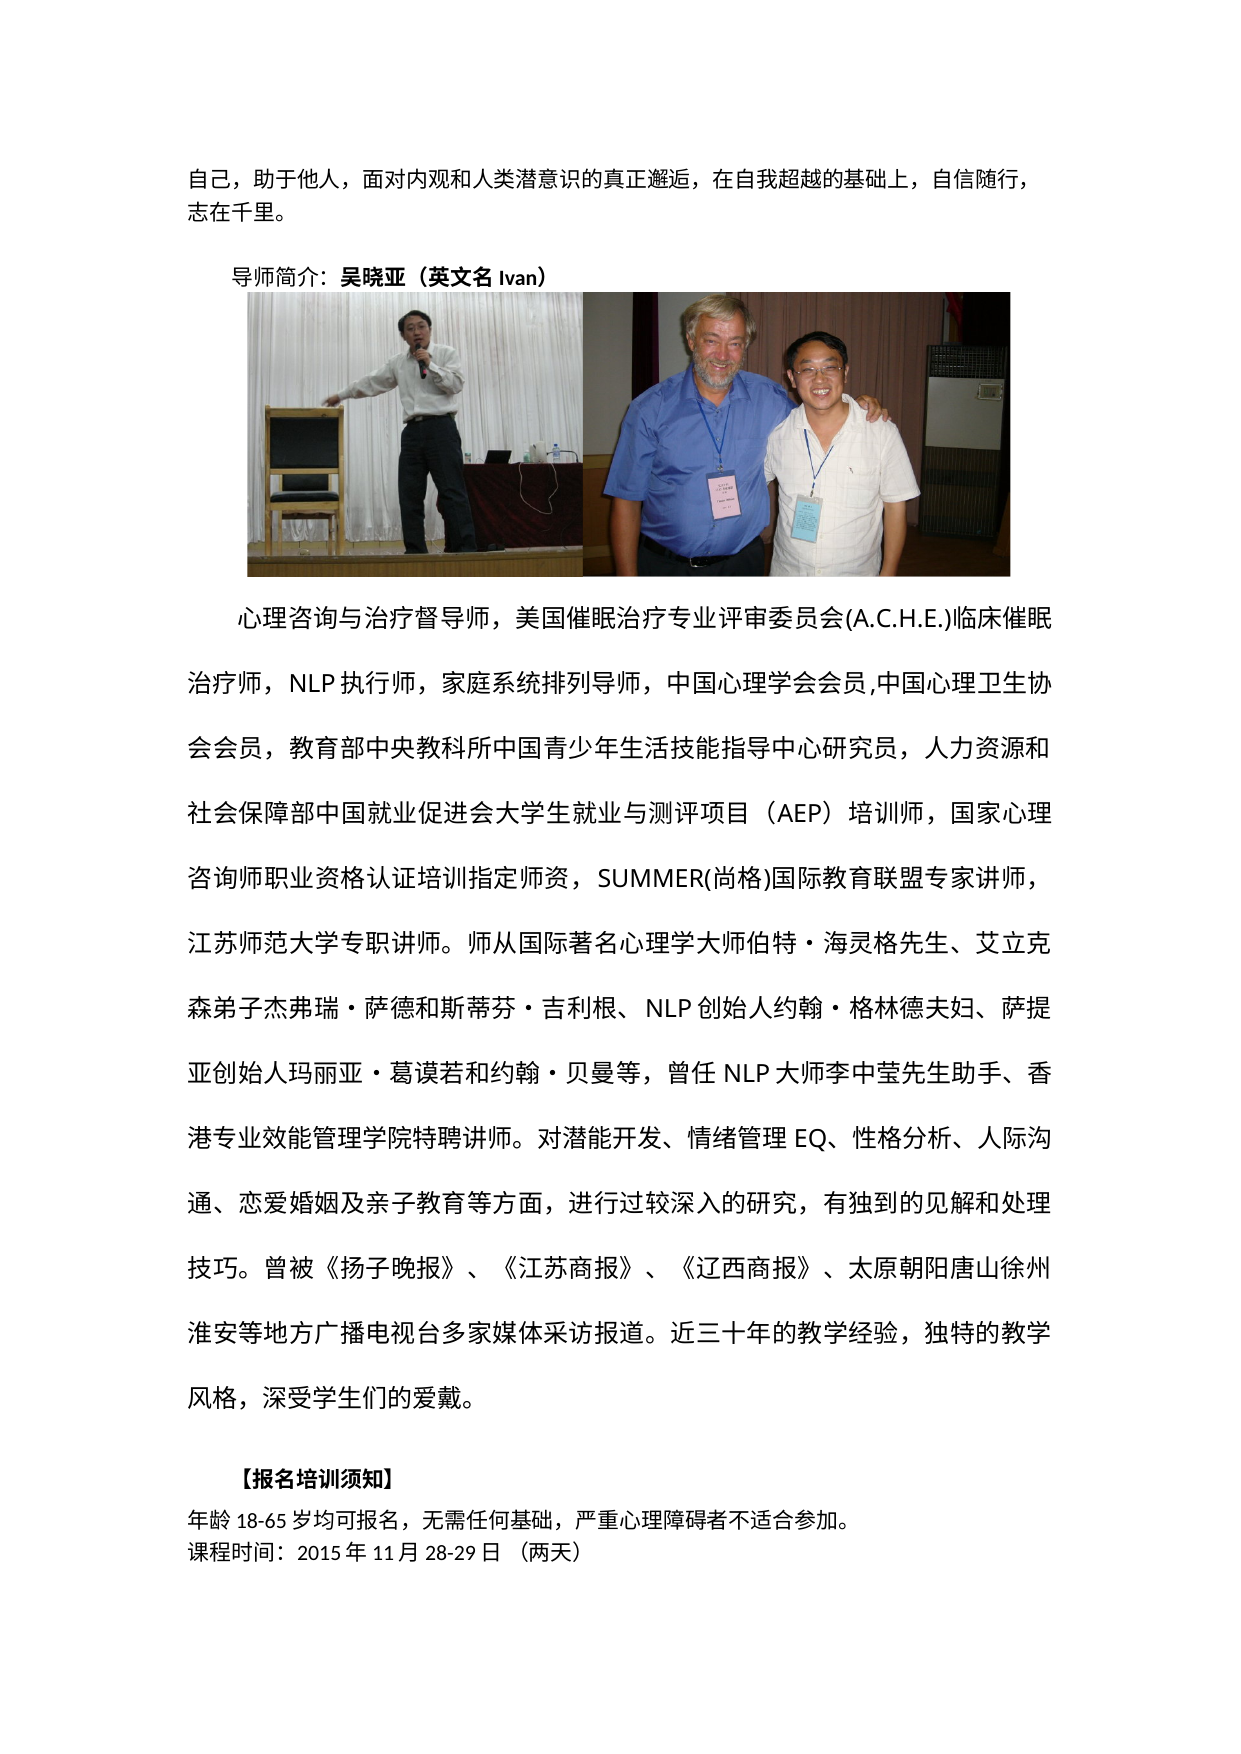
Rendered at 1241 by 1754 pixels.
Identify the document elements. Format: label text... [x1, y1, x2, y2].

text 【报名培训须知】 [187, 1462, 1053, 1494]
text 年龄18-65岁均可报名，无需任何基础，严重心理障碍者不适合参加。 [187, 1502, 1053, 1535]
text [187, 162, 1053, 227]
text 导师简介：吴晓亚（英文名 Ivan） [187, 259, 1053, 292]
text 心理咨询与治疗督导师，美国催眠治疗专业评审委员会(A.C.H.E.)临床催眠治疗师，NLP执行师，家庭系统排列导师，中国心理学会会员,中国心理卫生协会会员，教育部中央教科所中国青少年生活技能指导中心研究员，人力资源和社会保障部中国就业促进会大学生就业与测评项目（AEP）培训师，国家心理咨询师职业资格认证培训指定师资，SUMMER(尚格)国际教育联盟专家讲师，江苏师范大学专职讲师。师从国际著名心理学大师伯特•海灵格先生、艾立克森弟子杰弗瑞•萨德和斯蒂芬•吉利根、NLP创始人约翰•格林德夫妇、萨提亚创始人玛丽亚•葛谟若和约翰•贝曼等，曾任NLP大师李中莹先生助手、香港专业效能管理学院特聘讲师。对潜能开发、情绪管理EQ、性格分析、人际沟通、恋爱婚姻及亲子教育等方面，进行过较深入的研究，有独到的见解和处理技巧。曾被《扬子晚报》、《江苏商报》、《辽西商报》、太原朝阳唐山徐州淮安等地方广播电视台多家媒体采访报道。近三十年的教学经验，独特的教学风格，深受学生们的爱戴。 [187, 584, 1053, 1429]
text 课程时间：2015年11月28-29日 （两天） [187, 1535, 1053, 1567]
picture [247, 292, 1011, 577]
